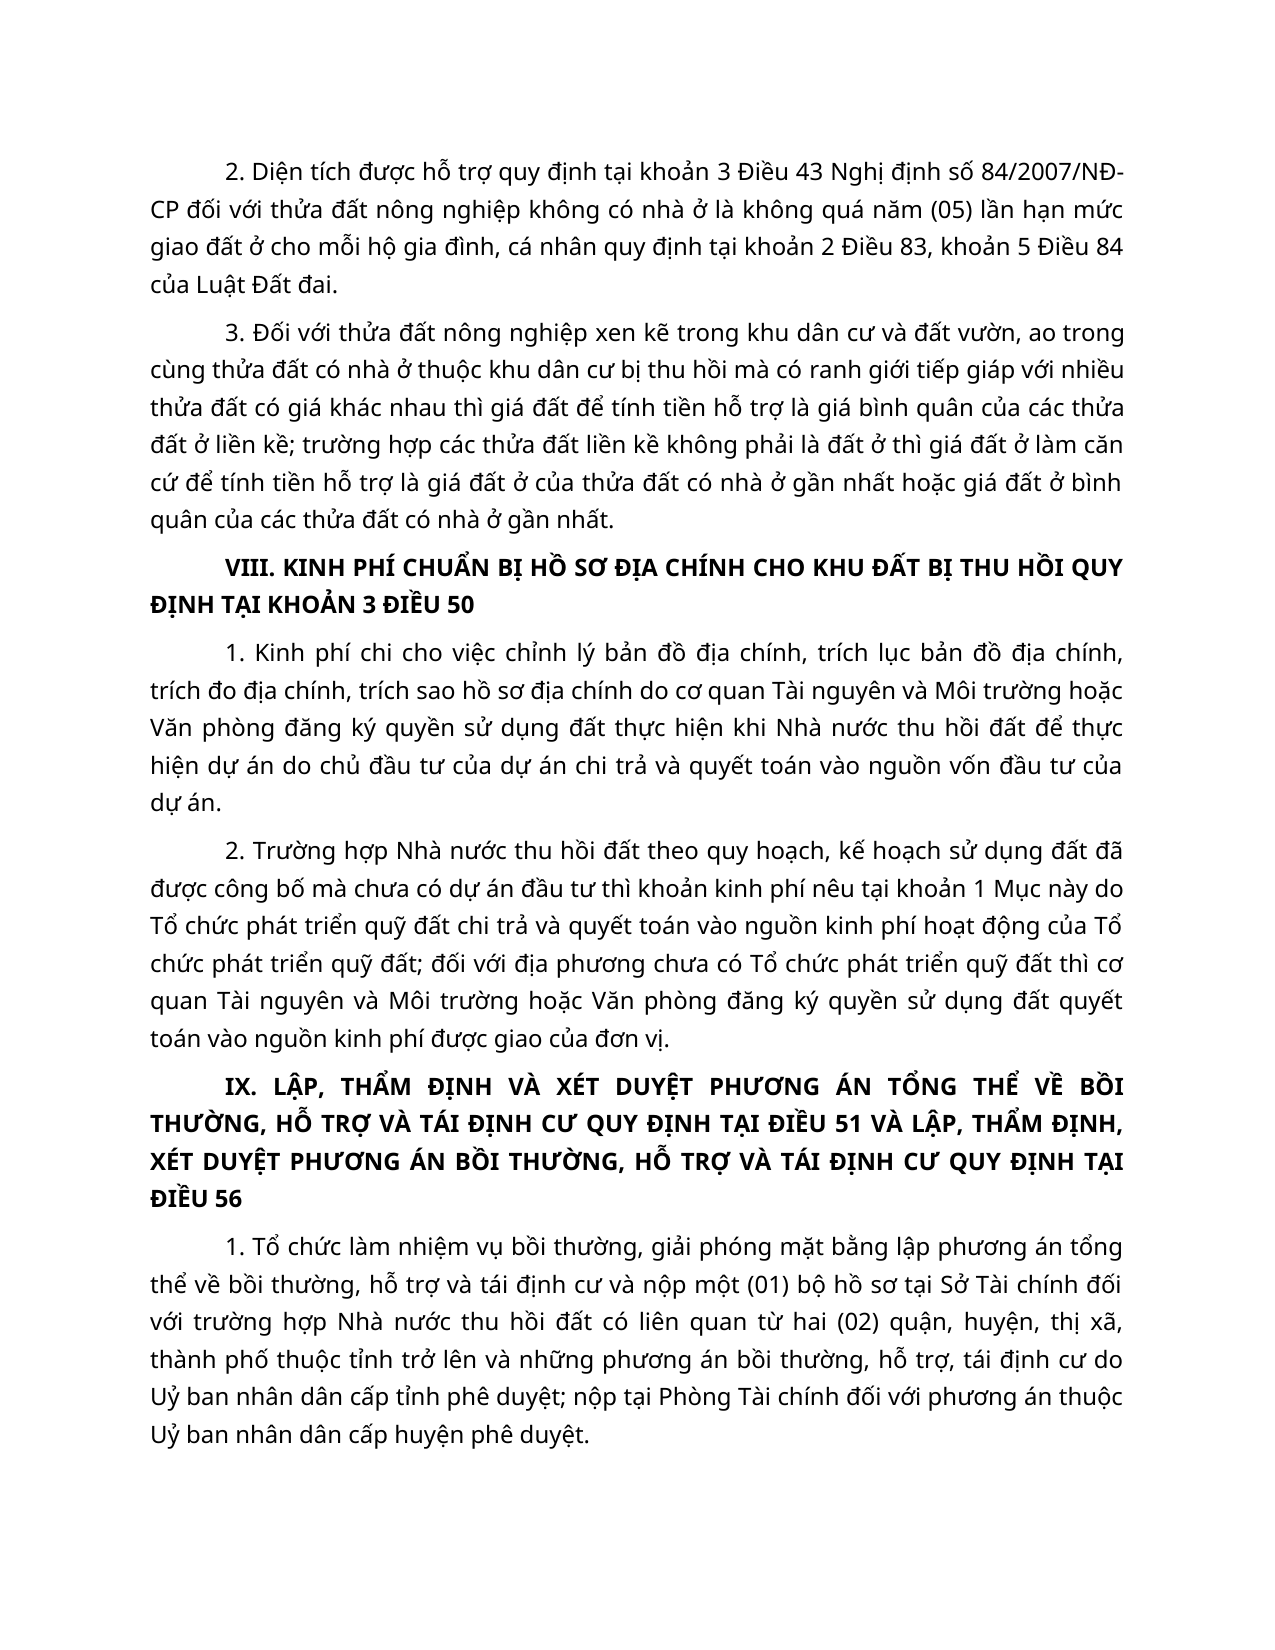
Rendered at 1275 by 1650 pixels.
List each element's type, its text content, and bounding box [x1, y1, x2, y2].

text 3. Đối với thửa đất nông nghiệp xen kẽ trong khu dân cư và đất vườn, ao trong cùng thửa đất có nhà ở thuộc khu dân cư bị thu hồi mà có ranh giới tiếp giáp với nhiều thửa đất có giá khác nhau thì giá đất để tính tiền hỗ trợ là giá bình quân của các thửa đất ở liền kề; trường hợp các thửa đất liền kề không phải là đất ở thì giá đất ở làm căn cứ để tính tiền hỗ trợ là giá đất ở của thửa đất có nhà ở gần nhất hoặc giá đất ở bình quân của các thửa đất có nhà ở gần nhất. [150, 310, 1125, 535]
text IX. LẬP, THẨM ĐỊNH VÀ XÉT DUYỆT PHƯƠNG ÁN TỔNG THỂ VỀ BỒI THƯỜNG, HỖ TRỢ VÀ TÁI ĐỊNH CƯ QUY ĐỊNH TẠI ĐIỀU 51 VÀ LẬP, THẨM ĐỊNH, XÉT DUYỆT PHƯƠNG ÁN BỒI THƯỜNG, HỖ TRỢ VÀ TÁI ĐỊNH CƯ QUY ĐỊNH TẠI ĐIỀU 56 [150, 1064, 1125, 1214]
text 2. Diện tích được hỗ trợ quy định tại khoản 3 Điều 43 Nghị định số 84/2007/NĐ-CP đối với thửa đất nông nghiệp không có nhà ở là không quá năm (05) lần hạn mức giao đất ở cho mỗi hộ gia đình, cá nhân quy định tại khoản 2 Điều 83, khoản 5 Điều 84 của Luật Đất đai. [150, 150, 1125, 300]
text VIII. KINH PHÍ CHUẨN BỊ HỒ SƠ ĐỊA CHÍNH CHO KHU ĐẤT BỊ THU HỒI QUY ĐỊNH TẠI KHOẢN 3 ĐIỀU 50 [150, 546, 1125, 621]
text 1. Kinh phí chi cho việc chỉnh lý bản đồ địa chính, trích lục bản đồ địa chính, trích đo địa chính, trích sao hồ sơ địa chính do cơ quan Tài nguyên và Môi trường hoặc Văn phòng đăng ký quyền sử dụng đất thực hiện khi Nhà nước thu hồi đất để thực hiện dự án do chủ đầu tư của dự án chi trả và quyết toán vào nguồn vốn đầu tư của dự án. [150, 631, 1125, 819]
text 2. Trường hợp Nhà nước thu hồi đất theo quy hoạch, kế hoạch sử dụng đất đã được công bố mà chưa có dự án đầu tư thì khoản kinh phí nêu tại khoản 1 Mục này do Tổ chức phát triển quỹ đất chi trả và quyết toán vào nguồn kinh phí hoạt động của Tổ chức phát triển quỹ đất; đối với địa phương chưa có Tổ chức phát triển quỹ đất thì cơ quan Tài nguyên và Môi trường hoặc Văn phòng đăng ký quyền sử dụng đất quyết toán vào nguồn kinh phí được giao của đơn vị. [150, 829, 1125, 1054]
text 1. Tổ chức làm nhiệm vụ bồi thường, giải phóng mặt bằng lập phương án tổng thể về bồi thường, hỗ trợ và tái định cư và nộp một (01) bộ hồ sơ tại Sở Tài chính đối với trường hợp Nhà nước thu hồi đất có liên quan từ hai (02) quận, huyện, thị xã, thành phố thuộc tỉnh trở lên và những phương án bồi thường, hỗ trợ, tái định cư do Uỷ ban nhân dân cấp tỉnh phê duyệt; nộp tại Phòng Tài chính đối với phương án thuộc Uỷ ban nhân dân cấp huyện phê duyệt. [150, 1225, 1125, 1450]
